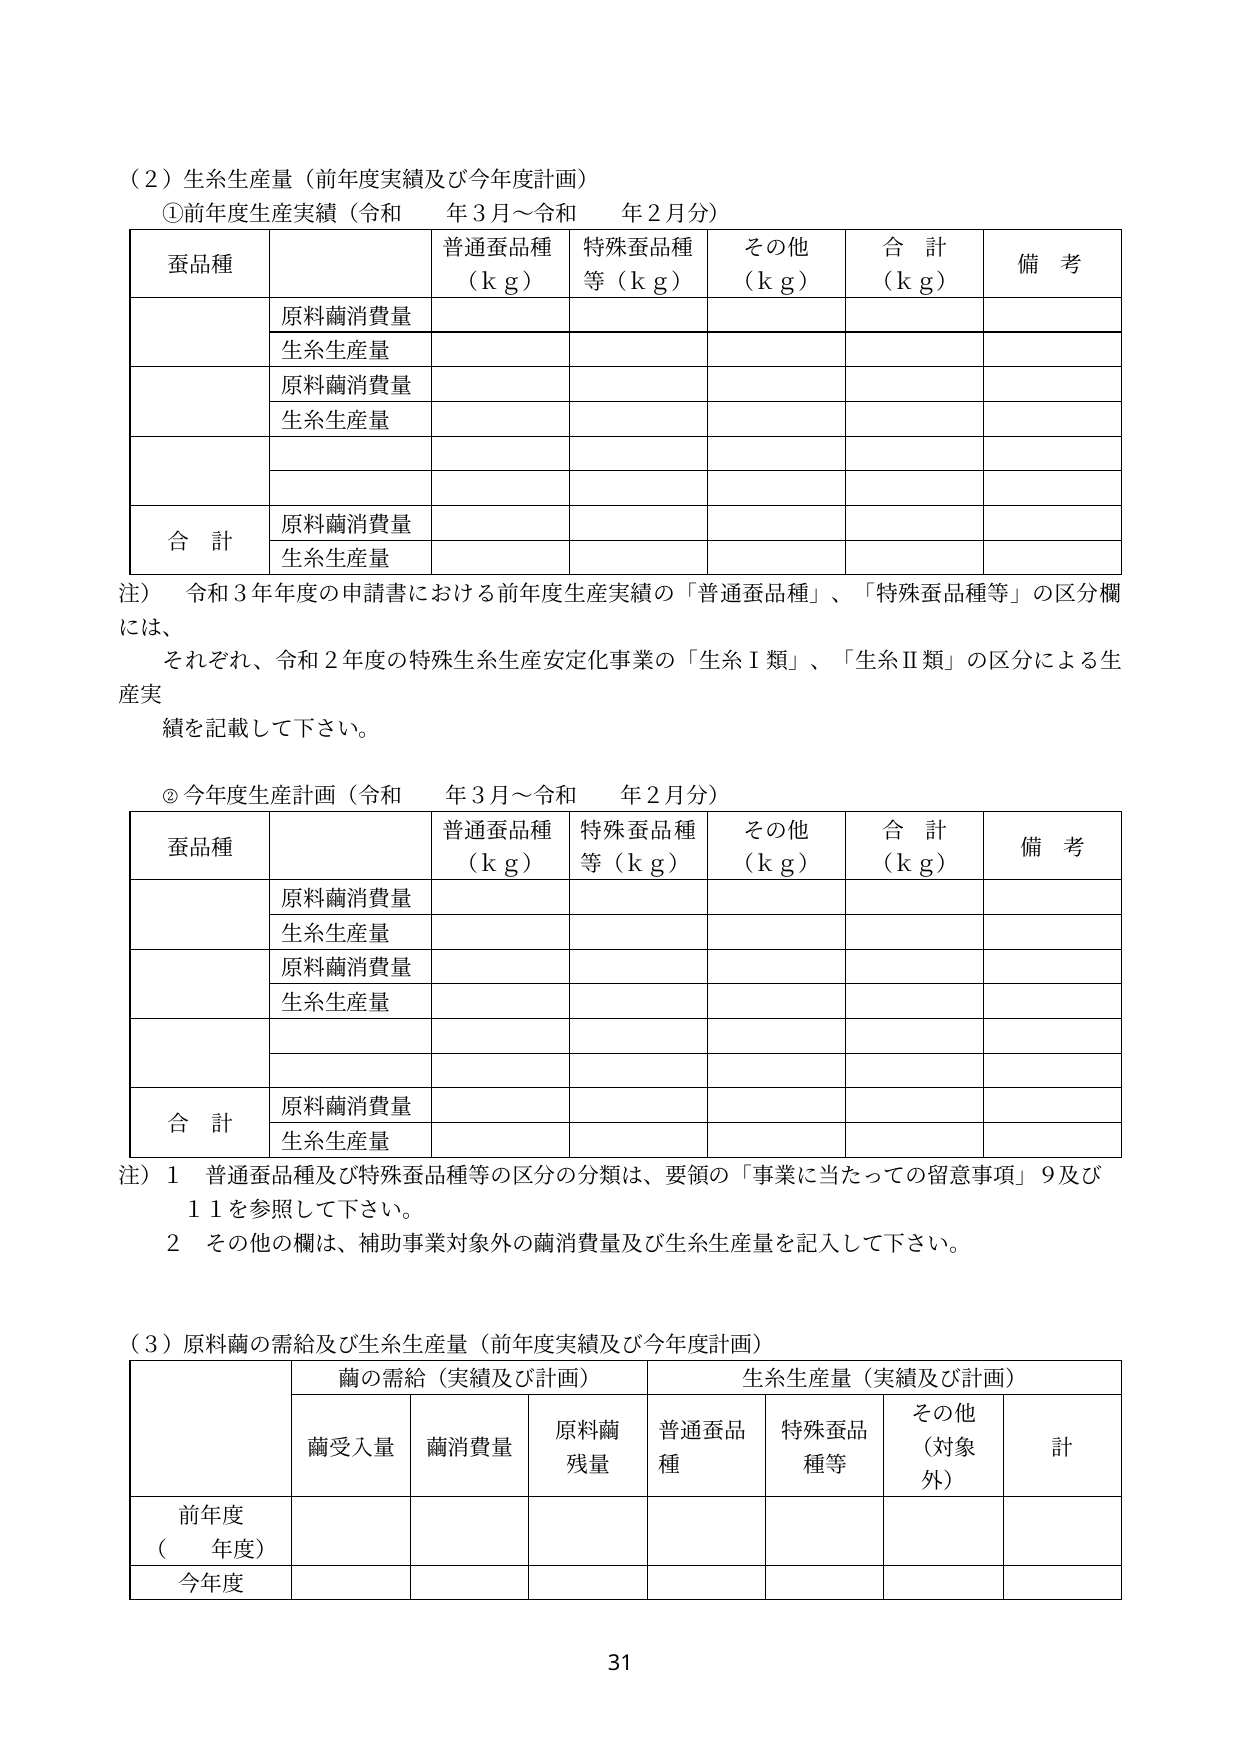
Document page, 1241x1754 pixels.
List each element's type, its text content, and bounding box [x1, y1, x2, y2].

table_cell [570, 298, 707, 331]
text 注） 令和３年年度の申請書における前年度生産実績の「普通蚕品種」、「特殊蚕品種等」の区分欄には、 [118, 575, 1122, 643]
table_cell [292, 1497, 410, 1564]
table_cell [846, 402, 983, 436]
table_cell [570, 367, 707, 401]
table_cell [570, 950, 707, 983]
table_cell [984, 915, 1121, 948]
table_cell 繭消費量 [411, 1395, 528, 1496]
table_cell 普通蚕品種 [648, 1395, 765, 1496]
table_cell [708, 1019, 845, 1053]
table_cell [846, 950, 983, 983]
table_cell [411, 1566, 528, 1599]
table_cell [270, 471, 431, 505]
table_cell [708, 880, 845, 914]
table_cell 原料繭消費量 [270, 298, 431, 331]
table_cell 生糸生産量 [270, 541, 431, 574]
table_cell [270, 1054, 431, 1087]
table_cell [570, 506, 707, 539]
table_header 繭の需給（実績及び計画） [292, 1361, 647, 1394]
table_cell [131, 880, 269, 948]
table_cell 生糸生産量 [270, 402, 431, 436]
table_cell [846, 471, 983, 505]
table_cell [432, 984, 569, 1018]
table_header 特殊蚕品種等（ｋｇ） [570, 812, 707, 879]
table_cell [766, 1497, 883, 1564]
table_cell [432, 333, 569, 366]
table_cell [432, 402, 569, 436]
table_cell [708, 1088, 845, 1122]
table_cell [432, 367, 569, 401]
table_cell [984, 506, 1121, 539]
table_cell 原料繭消費量 [270, 950, 431, 983]
table_header 合 計 （ｋｇ） [846, 230, 983, 297]
table_cell 合 計 [131, 506, 269, 574]
text １１を参照して下さい。 [118, 1191, 1122, 1225]
table_cell 計 [1004, 1395, 1121, 1496]
table_cell [708, 541, 845, 574]
table_cell [708, 984, 845, 1018]
text ①前年度生産実績（令和 年３月～令和 年２月分） [118, 195, 1122, 228]
table_header [270, 812, 431, 879]
table_header 蚕品種 [131, 230, 269, 297]
table_cell 原料繭消費量 [270, 880, 431, 914]
text 注）１ 普通蚕品種及び特殊蚕品種等の区分の分類は、要領の「事業に当たっての留意事項」９及び [118, 1158, 1122, 1191]
table_cell [984, 367, 1121, 401]
table_cell [411, 1497, 528, 1564]
table_cell [708, 1123, 845, 1157]
table_cell 合 計 [131, 1088, 269, 1157]
table_cell [984, 984, 1121, 1018]
table_cell [984, 541, 1121, 574]
table_cell [984, 950, 1121, 983]
text （３）原料繭の需給及び生糸生産量（前年度実績及び今年度計画） [118, 1326, 1152, 1359]
table_cell 原料繭消費量 [270, 506, 431, 539]
table_cell [432, 1123, 569, 1157]
table_cell [708, 333, 845, 366]
table_cell [570, 437, 707, 470]
table_cell [570, 1054, 707, 1087]
text （２）生糸生産量（前年度実績及び今年度計画） [118, 161, 1122, 195]
table_cell [432, 1019, 569, 1053]
table_cell [432, 880, 569, 914]
table_cell [432, 298, 569, 331]
table_cell [432, 437, 569, 470]
table_cell [708, 915, 845, 948]
table_header 備 考 [984, 812, 1121, 879]
table_cell 原料繭消費量 [270, 1088, 431, 1122]
table_cell [846, 367, 983, 401]
table_cell [432, 950, 569, 983]
table_cell [708, 402, 845, 436]
table_cell [432, 506, 569, 539]
table_cell 繭受入量 [292, 1395, 410, 1496]
table_cell [984, 298, 1121, 331]
table_cell 特殊蚕品種等 [766, 1395, 883, 1496]
table_cell [884, 1566, 1003, 1599]
table_cell [846, 506, 983, 539]
table_cell [529, 1497, 647, 1564]
table_header 普通蚕品種 （ｋｇ） [432, 230, 569, 297]
table_cell 原料繭消費量 [270, 367, 431, 401]
table_cell [846, 1123, 983, 1157]
table_cell [131, 1019, 269, 1087]
table_cell [846, 298, 983, 331]
table_cell [570, 984, 707, 1018]
table_cell [846, 984, 983, 1018]
table_cell [1004, 1497, 1121, 1564]
table_header [131, 1361, 291, 1496]
table_header 特殊蚕品種等（ｋｇ） [570, 230, 707, 297]
table_cell [570, 1123, 707, 1157]
table_cell [131, 367, 269, 436]
table_cell [432, 1054, 569, 1087]
table_cell [270, 1019, 431, 1053]
table_cell 生糸生産量 [270, 1123, 431, 1157]
table_cell [570, 880, 707, 914]
table_cell [846, 437, 983, 470]
table_cell [846, 333, 983, 366]
table_cell [984, 471, 1121, 505]
table_cell [432, 541, 569, 574]
table_cell [708, 367, 845, 401]
table_header [270, 230, 431, 297]
table_cell [984, 1054, 1121, 1087]
table_cell [648, 1566, 765, 1599]
table_cell [708, 950, 845, 983]
table_header 普通蚕品種 （ｋｇ） [432, 812, 569, 879]
table_cell 原料繭 残量 [529, 1395, 647, 1496]
table_cell [131, 298, 269, 366]
table_header 蚕品種 [131, 812, 269, 879]
table_cell [984, 880, 1121, 914]
table_cell [884, 1497, 1003, 1564]
table_cell [708, 437, 845, 470]
table_cell [570, 471, 707, 505]
table_header その他 （ｋｇ） [708, 230, 845, 297]
table_header 備 考 [984, 230, 1121, 297]
table_cell [846, 880, 983, 914]
table_cell [846, 541, 983, 574]
table_cell [131, 437, 269, 505]
table_cell 生糸生産量 [270, 984, 431, 1018]
table_cell [432, 1088, 569, 1122]
table_cell 生糸生産量 [270, 915, 431, 948]
table_cell [570, 402, 707, 436]
table_cell [570, 541, 707, 574]
table_cell [846, 1019, 983, 1053]
table_cell [984, 1123, 1121, 1157]
text それぞれ、令和２年度の特殊生糸生産安定化事業の「生糸Ⅰ類」、「生糸Ⅱ類」の区分による生産実 [118, 643, 1122, 710]
table_cell [846, 1054, 983, 1087]
table_cell [846, 1088, 983, 1122]
table_cell [648, 1497, 765, 1564]
table_cell 今年度 （ 年度） [131, 1566, 291, 1599]
table_cell 前年度 （ 年度） [131, 1497, 291, 1564]
table_cell [708, 298, 845, 331]
table_cell [766, 1566, 883, 1599]
table_cell [570, 333, 707, 366]
table_cell [570, 915, 707, 948]
table_cell [846, 915, 983, 948]
table_cell [984, 333, 1121, 366]
table_cell [529, 1566, 647, 1599]
table_cell [984, 402, 1121, 436]
table_cell [292, 1566, 410, 1599]
table_cell [708, 506, 845, 539]
text ②今年度生産計画（令和 年３月～令和 年２月分） [118, 777, 1122, 811]
table_cell [1004, 1566, 1121, 1599]
table_cell [708, 471, 845, 505]
text ２ その他の欄は、補助事業対象外の繭消費量及び生糸生産量を記入して下さい。 [118, 1225, 1122, 1259]
table_cell [984, 437, 1121, 470]
table_cell [270, 437, 431, 470]
table_header 合 計 （ｋｇ） [846, 812, 983, 879]
table_cell [570, 1019, 707, 1053]
table_header その他 （ｋｇ） [708, 812, 845, 879]
table_cell [432, 915, 569, 948]
table_cell [984, 1088, 1121, 1122]
table_header 生糸生産量（実績及び計画） [648, 1361, 1121, 1394]
table_cell その他 （対象外） [884, 1395, 1003, 1496]
table_cell [708, 1054, 845, 1087]
table_cell [984, 1019, 1121, 1053]
table_cell 生糸生産量 [270, 333, 431, 366]
table_cell [570, 1088, 707, 1122]
table_cell [432, 471, 569, 505]
table_cell [131, 950, 269, 1018]
text 績を記載して下さい。 [118, 710, 1122, 743]
